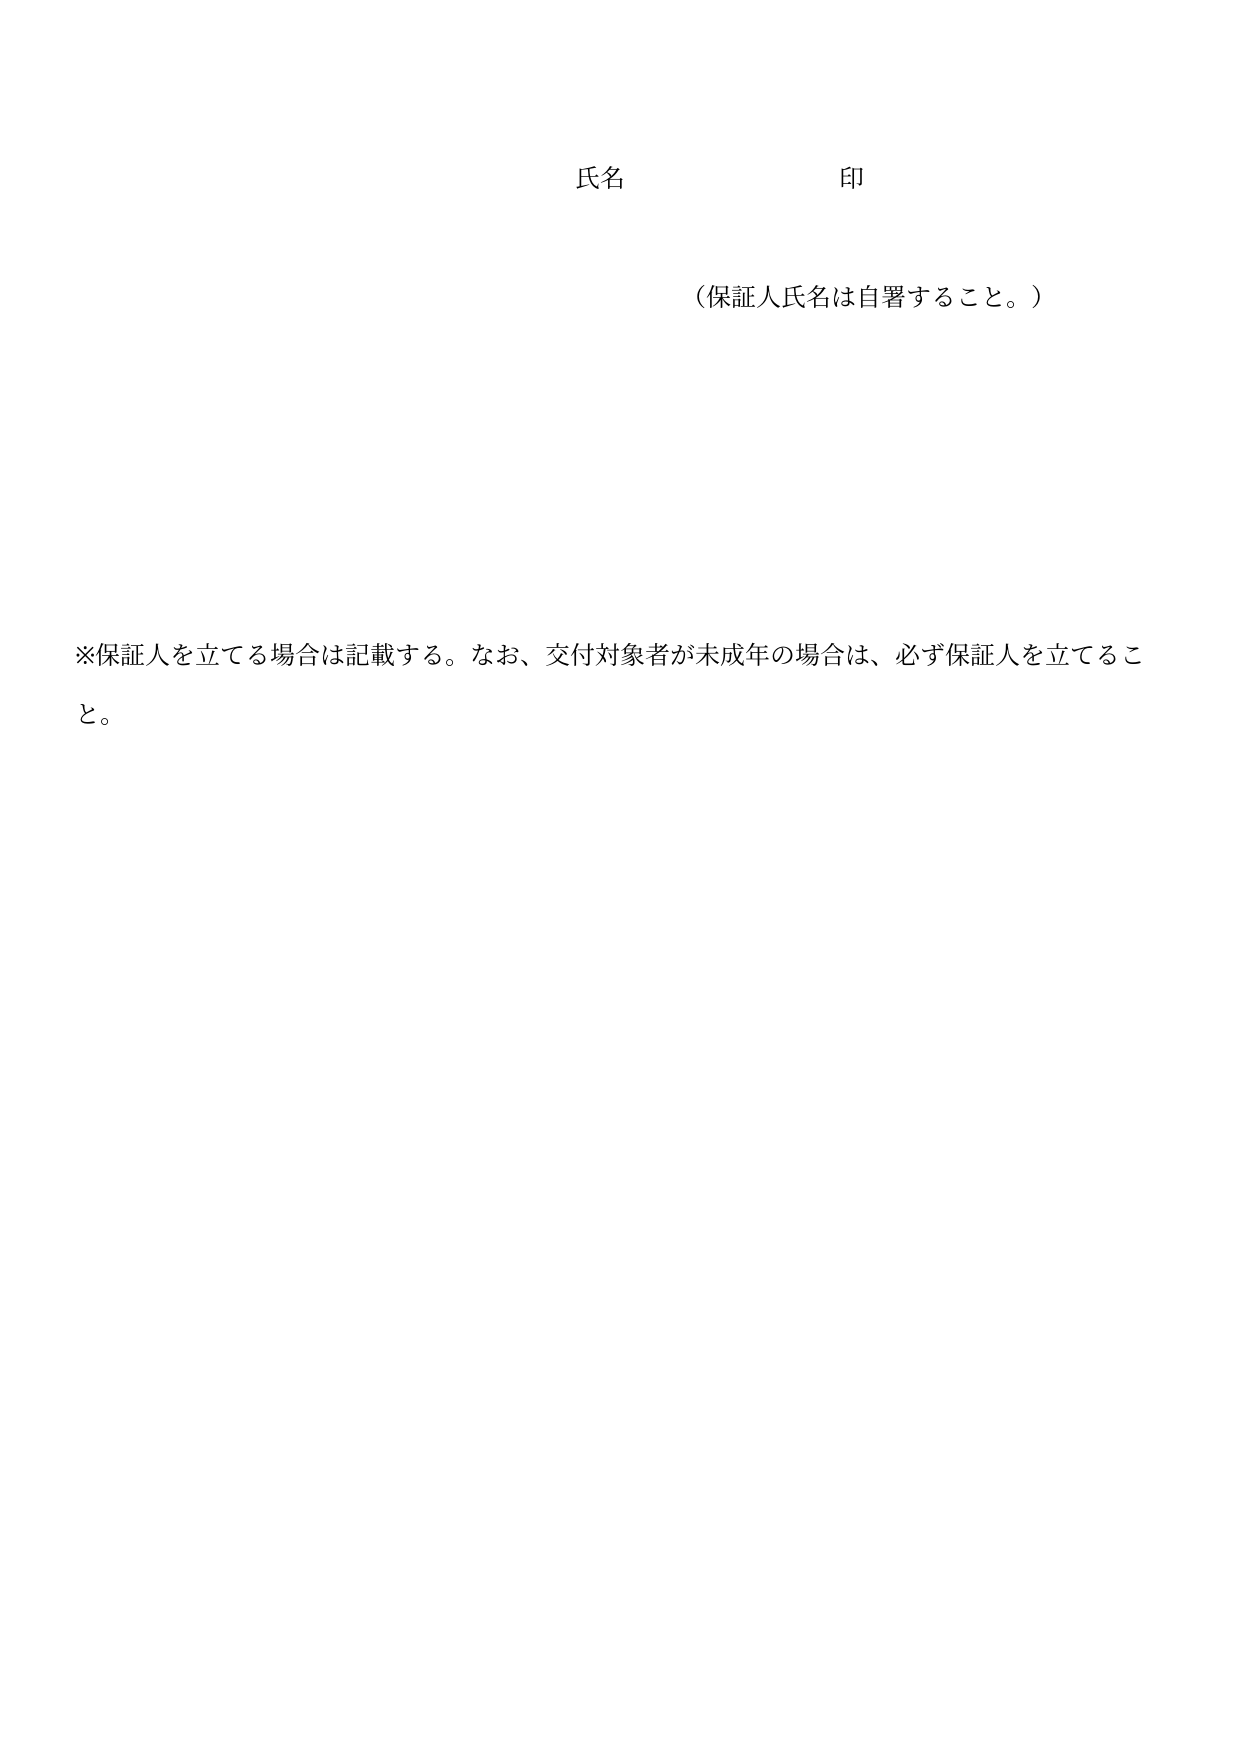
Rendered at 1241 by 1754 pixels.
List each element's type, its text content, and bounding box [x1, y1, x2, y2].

text 氏名 印 [75, 147, 1065, 207]
text ※保証人を立てる場合は記載する。なお、交付対象者が未成年の場合は、必ず保証人を立てること。 [75, 624, 1165, 743]
text （保証人氏名は自署すること。） [75, 266, 1065, 326]
